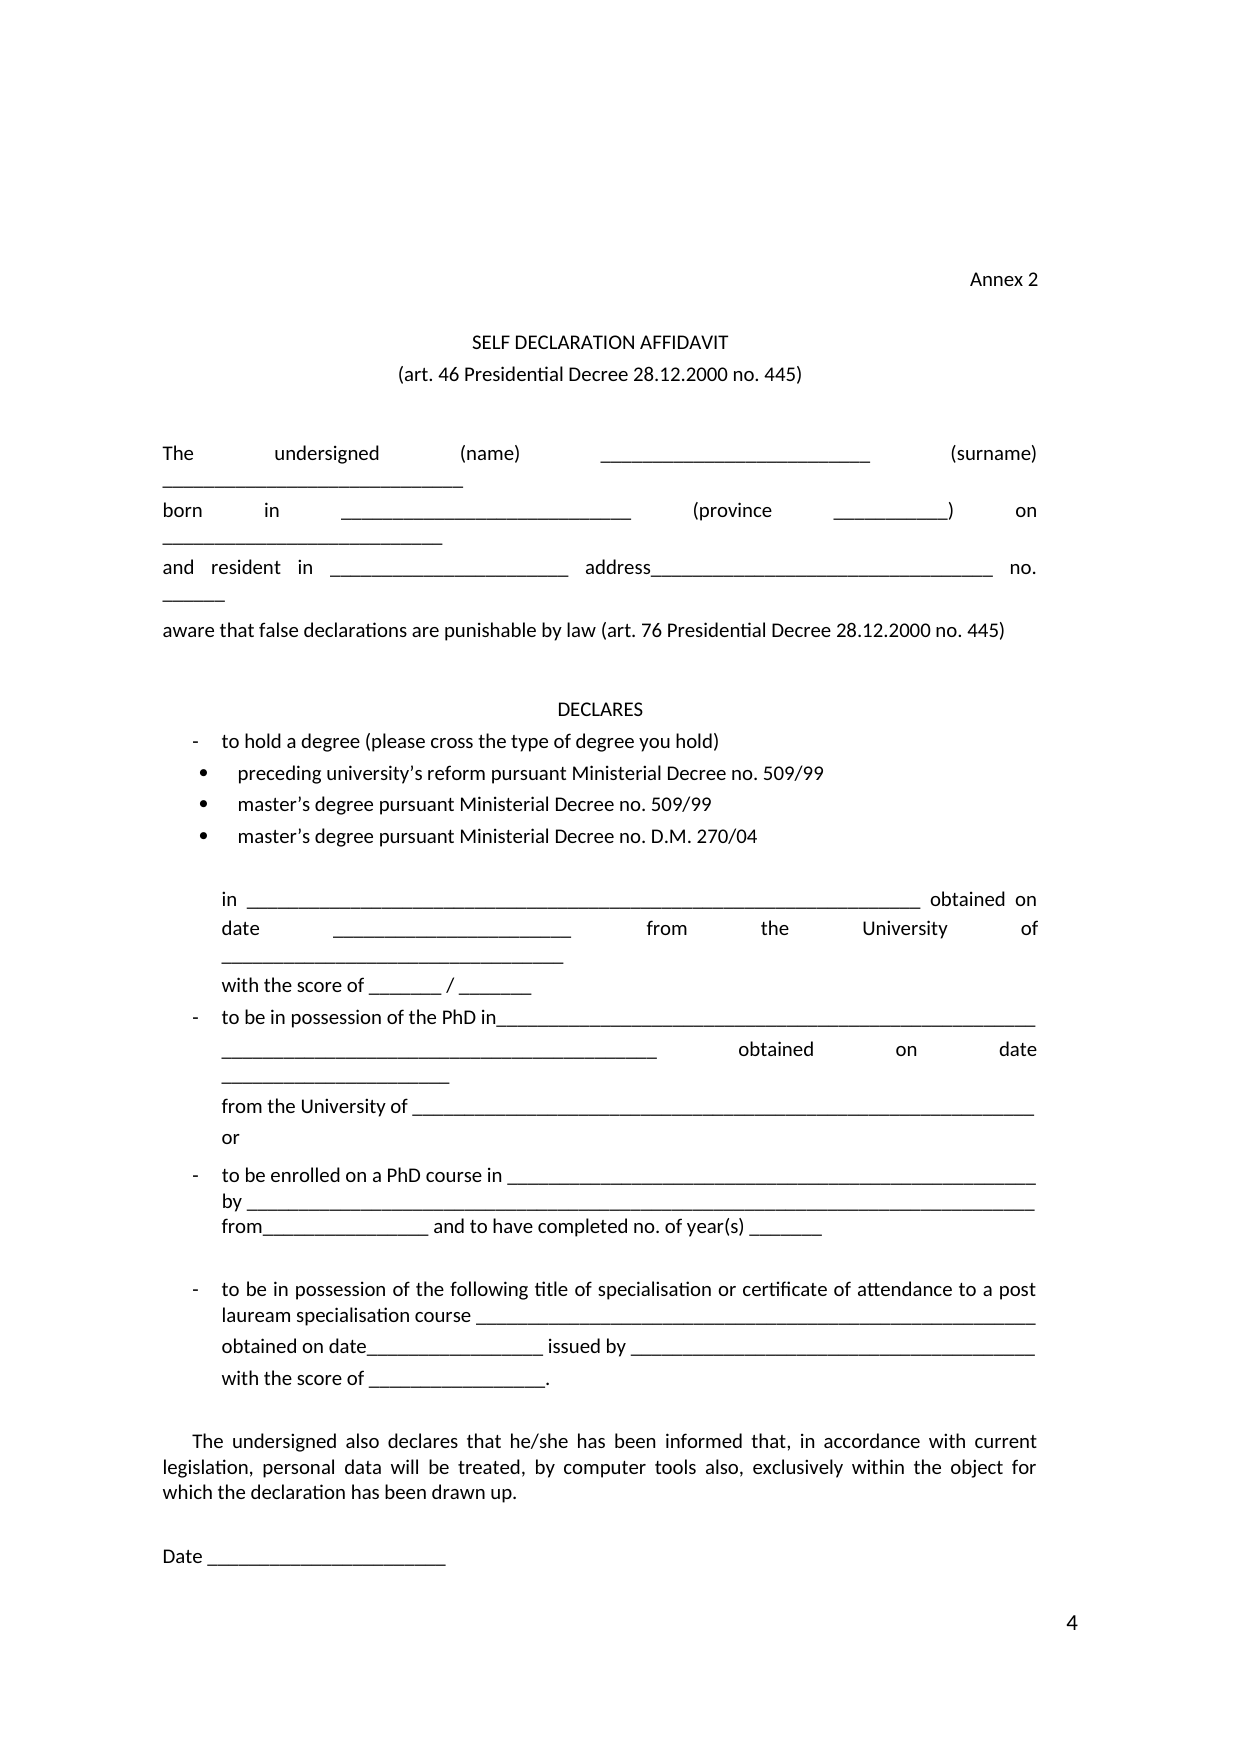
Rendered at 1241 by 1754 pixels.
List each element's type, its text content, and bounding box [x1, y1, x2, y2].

text from the University of ____________________________________________________________ [221, 1093, 1038, 1118]
list preceding university’s reform pursuant Ministerial Decree no. 509/99 [200, 760, 1038, 785]
list to hold a degree (please cross the type of degree you hold) [192, 728, 1038, 754]
text with the score of _________________. [221, 1365, 1038, 1391]
text Annex 2 [162, 266, 1038, 291]
text (art. 46 Presidential Decree 28.12.2000 no. 445) [162, 361, 1038, 386]
text __________________________________________ obtained on date ______________________ [221, 1036, 1038, 1087]
list to be enrolled on a PhD course in ___________________________________________________ [192, 1162, 1038, 1188]
text from________________ and to have completed no. of year(s) _______ [221, 1213, 1038, 1239]
text born in ____________________________ (province ___________) on ___________________________ [162, 497, 1038, 548]
text and resident in _______________________ address_________________________________ no. ______ [162, 554, 1038, 605]
text SELF DECLARATION AFFIDAVIT [162, 329, 1038, 354]
text - to be in possession of the following title of specialisation or certificate of attendance to a post lauream specialisation course ______________________________________________________ [192, 1277, 1038, 1327]
list master’s degree pursuant Ministerial Decree no. 509/99 [200, 792, 1038, 817]
text The undersigned (name) __________________________ (surname) _____________________________ [162, 440, 1038, 491]
text by ____________________________________________________________________________ [222, 1188, 1038, 1213]
text aware that false declarations are punishable by law (art. 76 Presidential Decree 28.12.2000 no. 445) [162, 617, 1038, 643]
list master’s degree pursuant Ministerial Decree no. D.M. 270/04 [200, 823, 1038, 849]
text with the score of _______ / _______ [221, 972, 1038, 998]
text or [221, 1124, 1038, 1150]
text Date _______________________ [162, 1543, 1038, 1568]
text DECLARES [162, 697, 1038, 722]
text obtained on date_________________ issued by _______________________________________ [221, 1334, 1038, 1359]
text - to be in possession of the PhD in____________________________________________________ [192, 1004, 1038, 1029]
text in _________________________________________________________________ obtained on date _______________________ from the University of _________________________________ [221, 887, 1038, 966]
text The undersigned also declares that he/she has been informed that, in accordance with current legislation, personal data will be treated, by computer tools also, exclusively within the object for which the declaration has been drawn up. [162, 1429, 1038, 1505]
